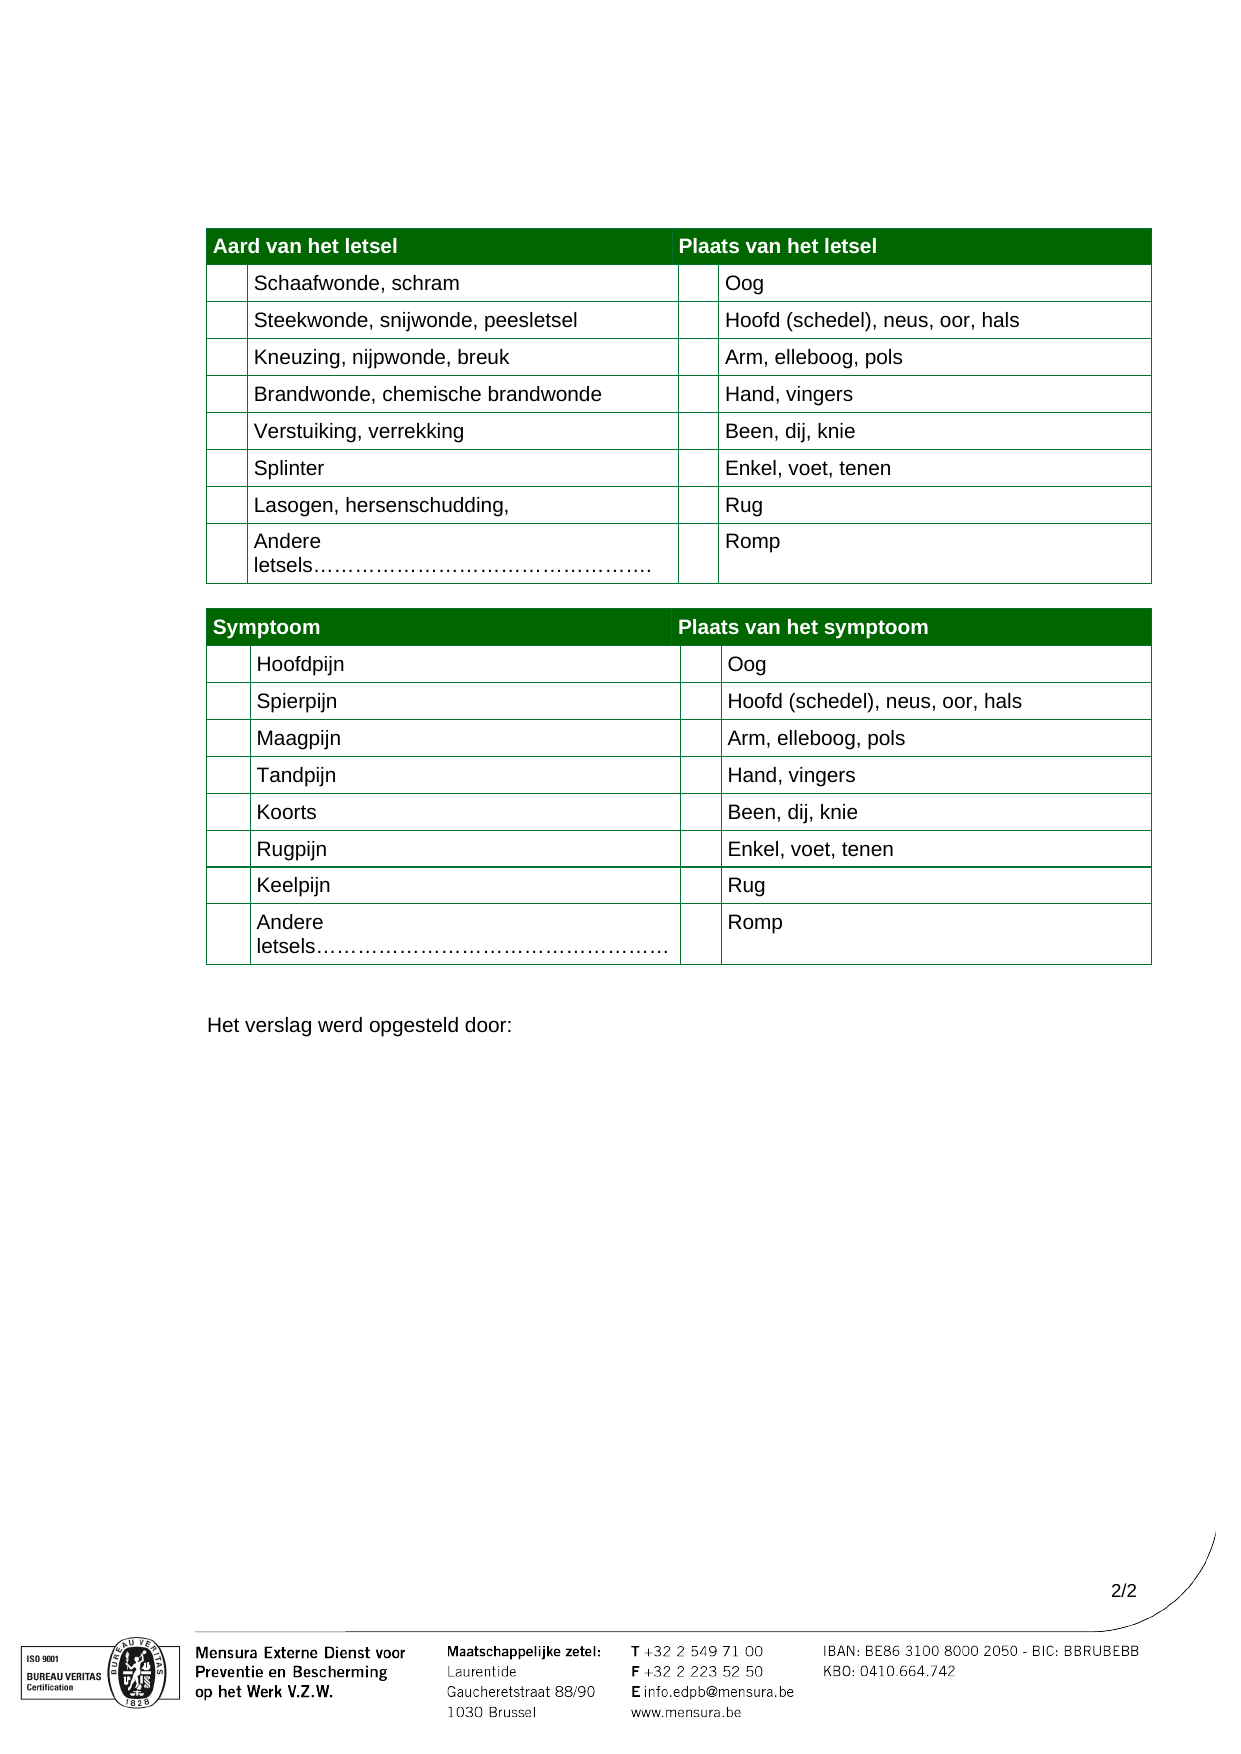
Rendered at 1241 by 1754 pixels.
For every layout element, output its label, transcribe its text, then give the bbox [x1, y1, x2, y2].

table_cell Spierpijn [251, 683, 680, 719]
table_cell Rugpijn [251, 831, 680, 866]
table_cell [679, 413, 718, 449]
table_cell Romp [719, 524, 1151, 583]
table_cell [679, 524, 718, 583]
table_cell [207, 646, 250, 682]
table_cell Oog [719, 265, 1151, 301]
table_cell Lasogen, hersenschudding, [248, 487, 678, 522]
table_cell [679, 265, 718, 301]
table_cell [679, 302, 718, 338]
table_cell [207, 904, 250, 964]
table_header Aard van het letsel [207, 229, 672, 264]
table_cell Hoofdpijn [251, 646, 680, 682]
table_cell [207, 524, 247, 583]
table_cell Steekwonde, snijwonde, peesletsel [248, 302, 678, 338]
table_cell Oog [722, 646, 1151, 682]
table_cell Schaafwonde, schram [248, 265, 678, 301]
table_cell Brandwonde, chemische brandwonde [248, 376, 678, 412]
table_cell [681, 868, 721, 903]
table_cell [681, 904, 721, 964]
table_cell [681, 646, 721, 682]
table_cell Verstuiking, verrekking [248, 413, 678, 449]
table_cell [679, 487, 718, 522]
table_cell Enkel, voet, tenen [722, 831, 1151, 866]
table_cell [207, 376, 247, 412]
text Het verslag werd opgesteld door: [207, 1013, 1166, 1037]
table_cell Enkel, voet, tenen [719, 450, 1151, 486]
table_cell Romp [722, 904, 1151, 964]
table_header Plaats van het symptoom [672, 609, 1151, 645]
table_cell Andere letsels…………………………………………… [251, 904, 680, 964]
table_cell Maagpijn [251, 720, 680, 756]
table_cell Been, dij, knie [719, 413, 1151, 449]
table_cell [207, 720, 250, 756]
table_cell Hand, vingers [722, 757, 1151, 793]
table_cell Arm, elleboog, pols [719, 339, 1151, 375]
table_header Symptoom [207, 609, 671, 645]
table_cell Hoofd (schedel), neus, oor, hals [722, 683, 1151, 719]
table_cell Hoofd (schedel), neus, oor, hals [719, 302, 1151, 338]
table_cell [207, 413, 247, 449]
table_cell [679, 376, 718, 412]
table_cell [207, 683, 250, 719]
table_cell Hand, vingers [719, 376, 1151, 412]
table_cell [681, 683, 721, 719]
table_cell [207, 265, 247, 301]
table_cell [679, 339, 718, 375]
table_cell [207, 302, 247, 338]
table_cell Arm, elleboog, pols [722, 720, 1151, 756]
table_cell [207, 794, 250, 829]
table_cell Splinter [248, 450, 678, 486]
picture [12, 1507, 1215, 1717]
table_cell [679, 450, 718, 486]
table_cell [207, 487, 247, 522]
table_header Plaats van het letsel [673, 229, 1151, 264]
table_cell [681, 757, 721, 793]
table_cell Keelpijn [251, 868, 680, 903]
table_cell Been, dij, knie [722, 794, 1151, 829]
table_cell [681, 831, 721, 866]
table_cell [207, 339, 247, 375]
table_cell Rug [719, 487, 1151, 522]
table_cell [207, 757, 250, 793]
table_cell Andere letsels…………………………………………. [248, 524, 678, 583]
table_cell [207, 831, 250, 866]
table_cell [681, 794, 721, 829]
table_cell Koorts [251, 794, 680, 829]
table_cell Kneuzing, nijpwonde, breuk [248, 339, 678, 375]
table_cell Rug [722, 868, 1151, 903]
table_cell [207, 450, 247, 486]
table_cell [681, 720, 721, 756]
table_cell [207, 868, 250, 903]
table_cell Tandpijn [251, 757, 680, 793]
